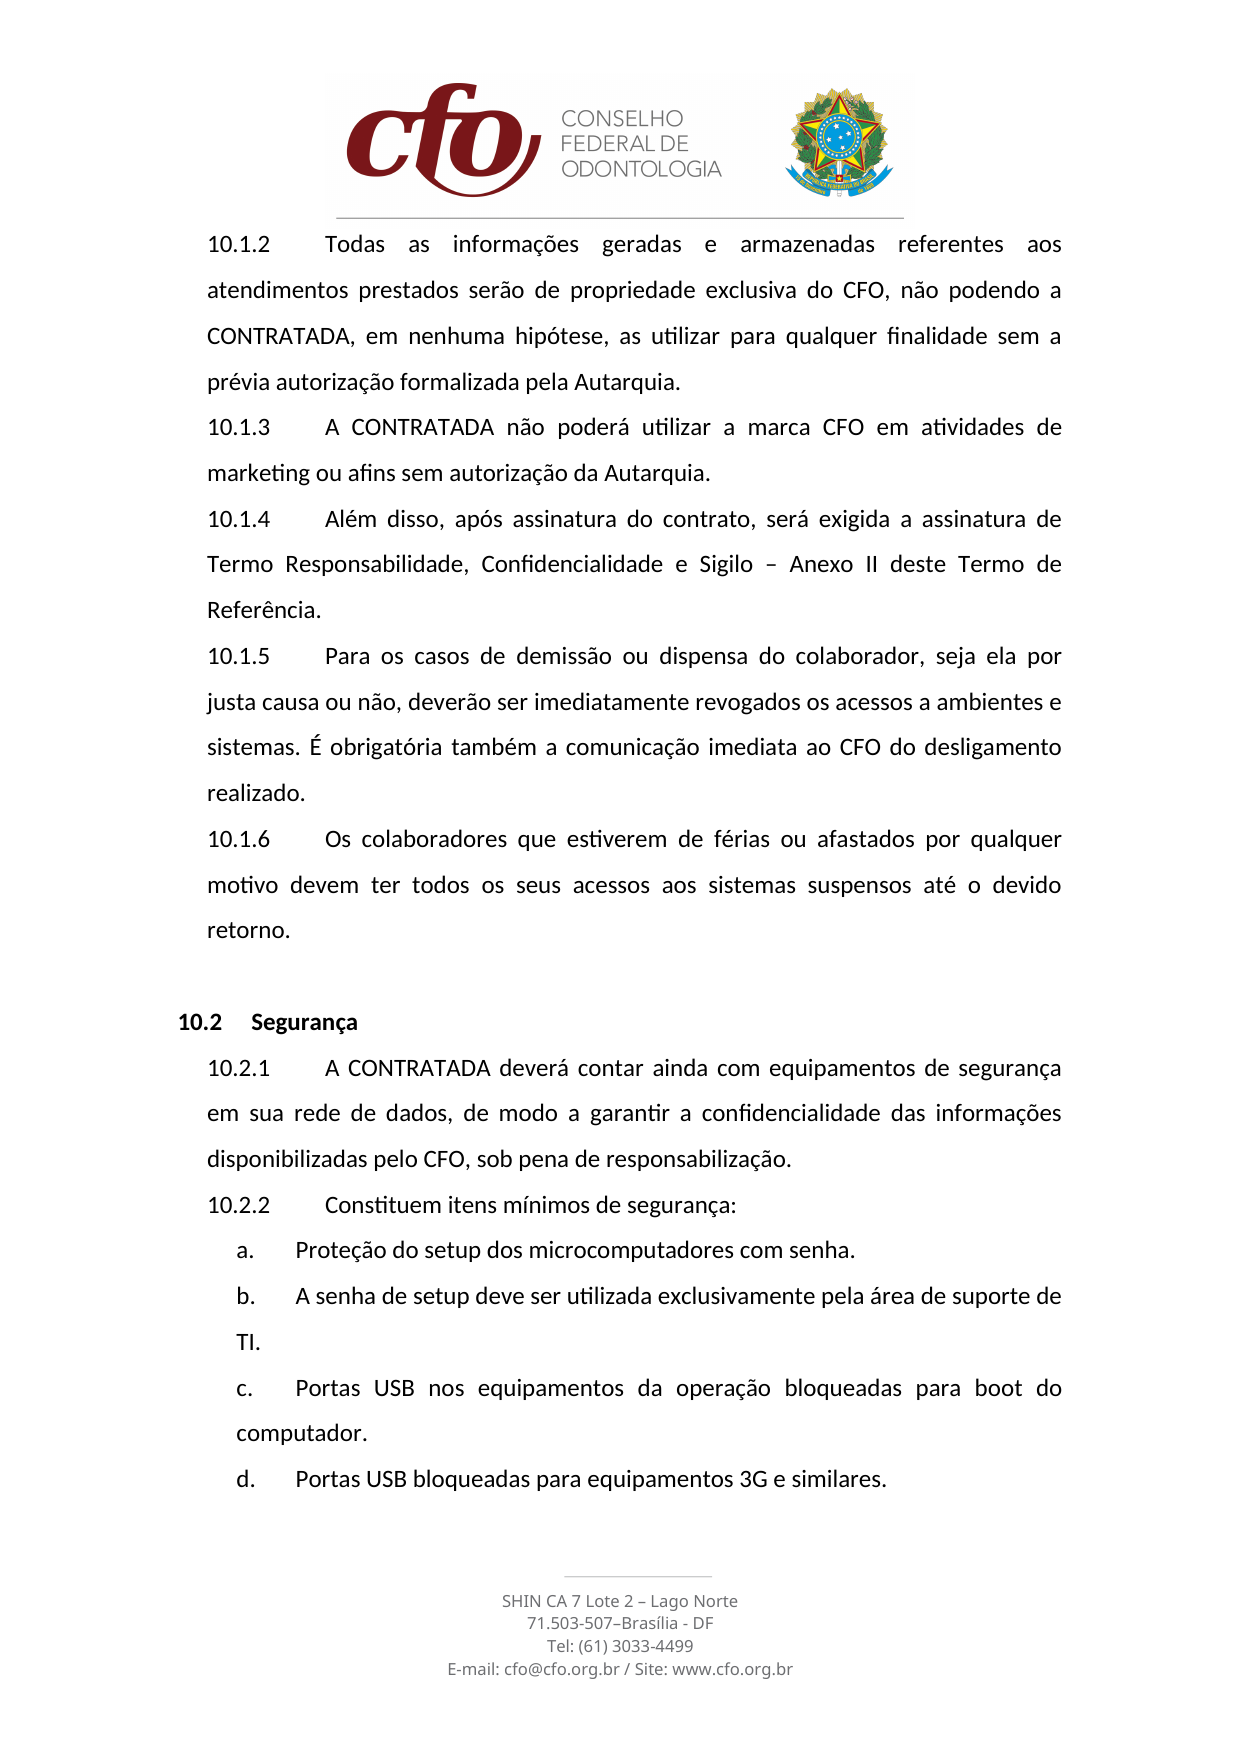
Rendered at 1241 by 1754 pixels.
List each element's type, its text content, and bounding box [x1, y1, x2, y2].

list A CONTRATADA deverá contar ainda com equipamentos de segurança em sua rede de dados, de modo a garantir a confidencialidade das informações disponibilizadas pelo CFO, sob pena de responsabilização. [207, 1052, 1063, 1174]
list Para os casos de demissão ou dispensa do colaborador, seja ela por justa causa ou não, deverão ser imediatamente revogados os acessos a ambientes e sistemas. É obrigatória também a comunicação imediata ao CFO do desligamento realizado. [207, 640, 1063, 808]
list Portas USB bloqueadas para equipamentos 3G e similares. [236, 1463, 1063, 1494]
list Além disso, após assinatura do contrato, será exigida a assinatura de Termo Responsabilidade, Confidencialidade e Sigilo – Anexo II deste Termo de Referência. [207, 503, 1063, 625]
list A senha de setup deve ser utilizada exclusivamente pela área de suporte de TI. [236, 1280, 1063, 1357]
list Proteção do setup dos microcomputadores com senha. [236, 1234, 1063, 1265]
list A CONTRATADA não poderá utilizar a marca CFO em atividades de marketing ou afins sem autorização da Autarquia. [207, 411, 1063, 488]
list Segurança [177, 1006, 1063, 1036]
list Constituem itens mínimos de segurança: [207, 1189, 1063, 1219]
list Os colaboradores que estiverem de férias ou afastados por qualquer motivo devem ter todos os seus acessos aos sistemas suspensos até o devido retorno. [207, 823, 1063, 945]
list Todas as informações geradas e armazenadas referentes aos atendimentos prestados serão de propriedade exclusiva do CFO, não podendo a CONTRATADA, em nenhuma hipótese, as utilizar para qualquer finalidade sem a prévia autorização formalizada pela Autarquia. [207, 228, 1063, 396]
list Portas USB nos equipamentos da operação bloqueadas para boot do computador. [236, 1372, 1063, 1448]
picture [324, 73, 916, 229]
